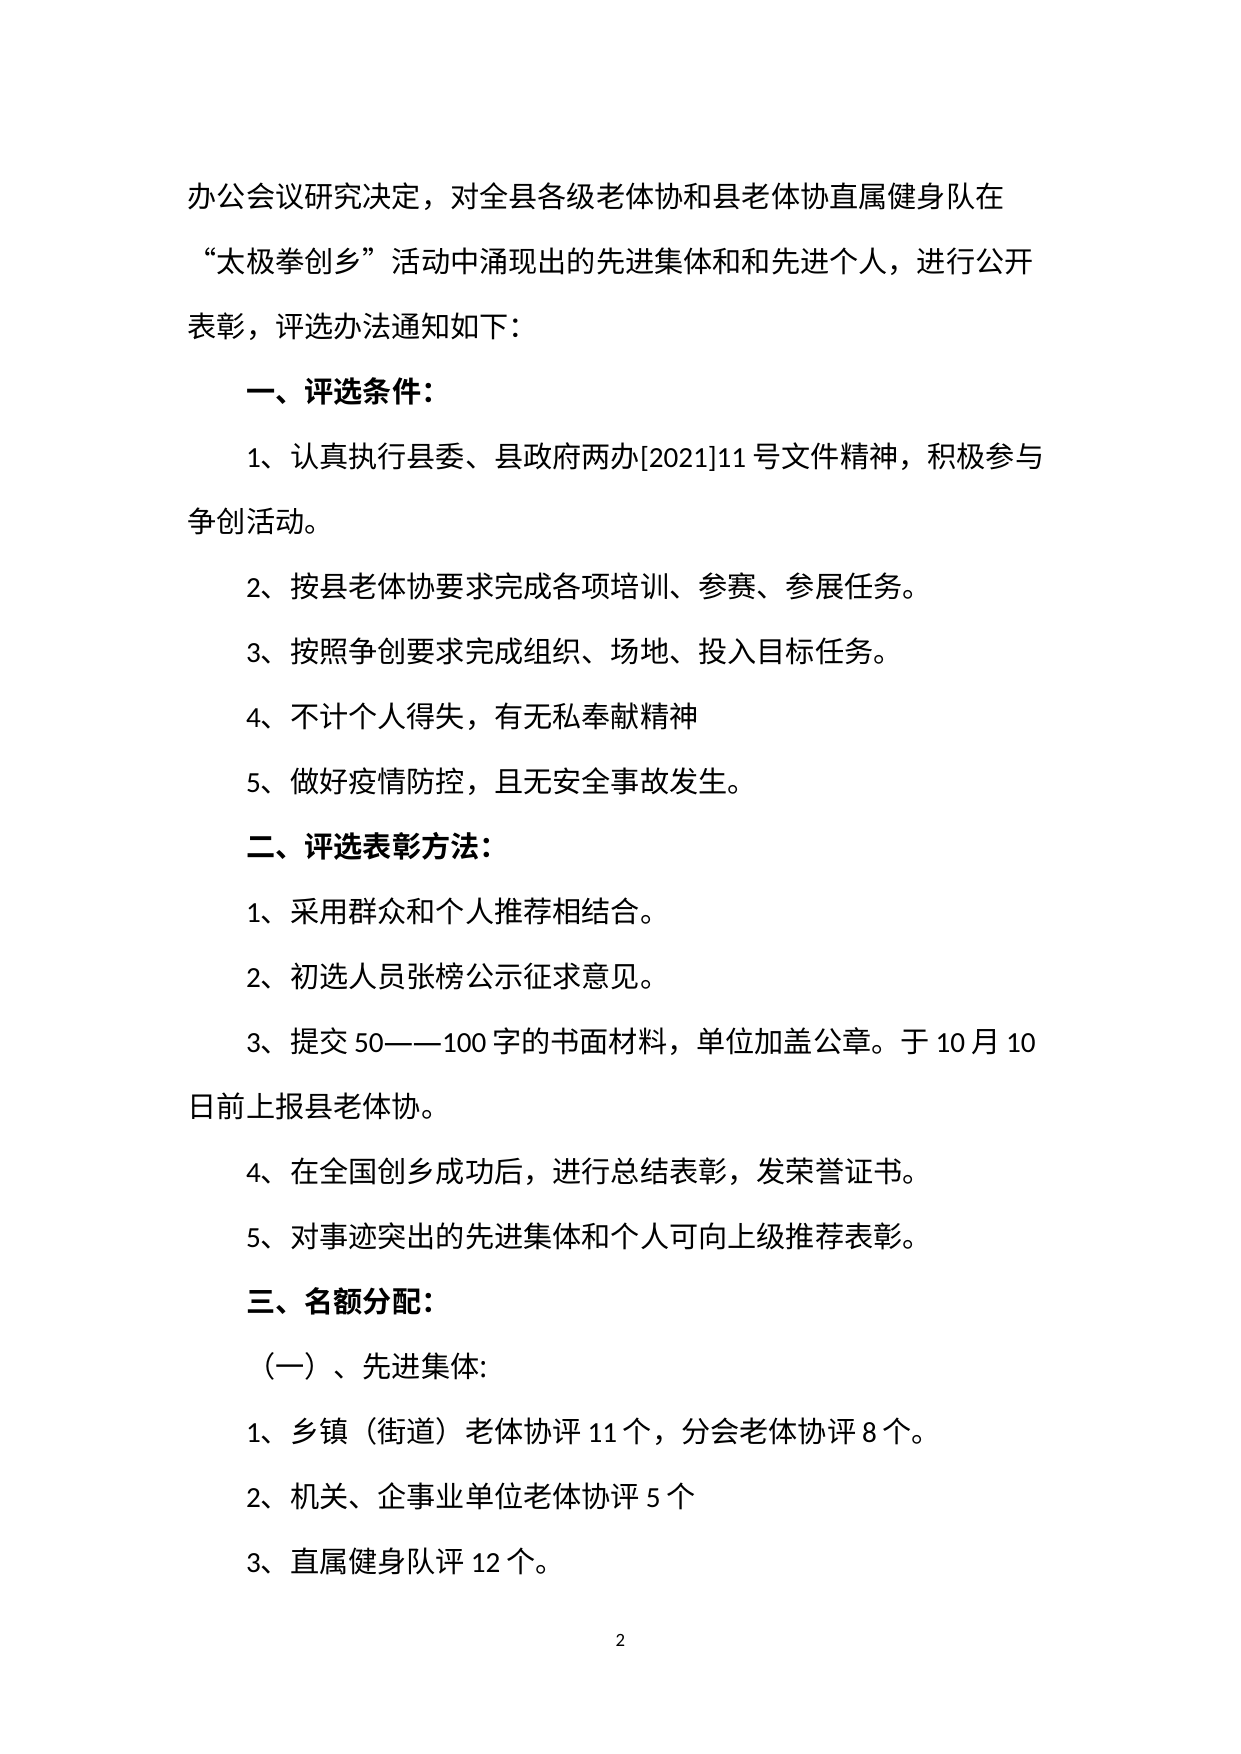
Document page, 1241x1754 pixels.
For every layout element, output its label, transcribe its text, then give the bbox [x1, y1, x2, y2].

text 3、直属健身队评12个。 [187, 1527, 1053, 1592]
text 4、不计个人得失，有无私奉献精神 [187, 682, 1053, 747]
text 1、乡镇（街道）老体协评11个，分会老体协评8个。 [187, 1397, 1053, 1462]
text 二、评选表彰方法： [187, 812, 1053, 877]
text 5、对事迹突出的先进集体和个人可向上级推荐表彰。 [187, 1202, 1053, 1267]
text 4、在全国创乡成功后，进行总结表彰，发荣誉证书。 [187, 1137, 1053, 1202]
text 三、名额分配： [187, 1267, 1053, 1332]
text （一）、先进集体: [187, 1332, 1053, 1397]
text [187, 162, 1053, 357]
text 2、初选人员张榜公示征求意见。 [187, 942, 1053, 1007]
text 5、做好疫情防控，且无安全事故发生。 [187, 747, 1053, 812]
text 一、评选条件： [187, 357, 1053, 422]
text 2、机关、企事业单位老体协评5个 [187, 1462, 1053, 1527]
text 2、按县老体协要求完成各项培训、参赛、参展任务。 [187, 552, 1053, 617]
text 1、认真执行县委、县政府两办[2021]11号文件精神，积极参与争创活动。 [187, 422, 1053, 552]
text 1、采用群众和个人推荐相结合。 [187, 877, 1053, 942]
text 3、提交50——100字的书面材料，单位加盖公章。于10月10日前上报县老体协。 [187, 1007, 1053, 1137]
text 3、按照争创要求完成组织、场地、投入目标任务。 [187, 617, 1053, 682]
